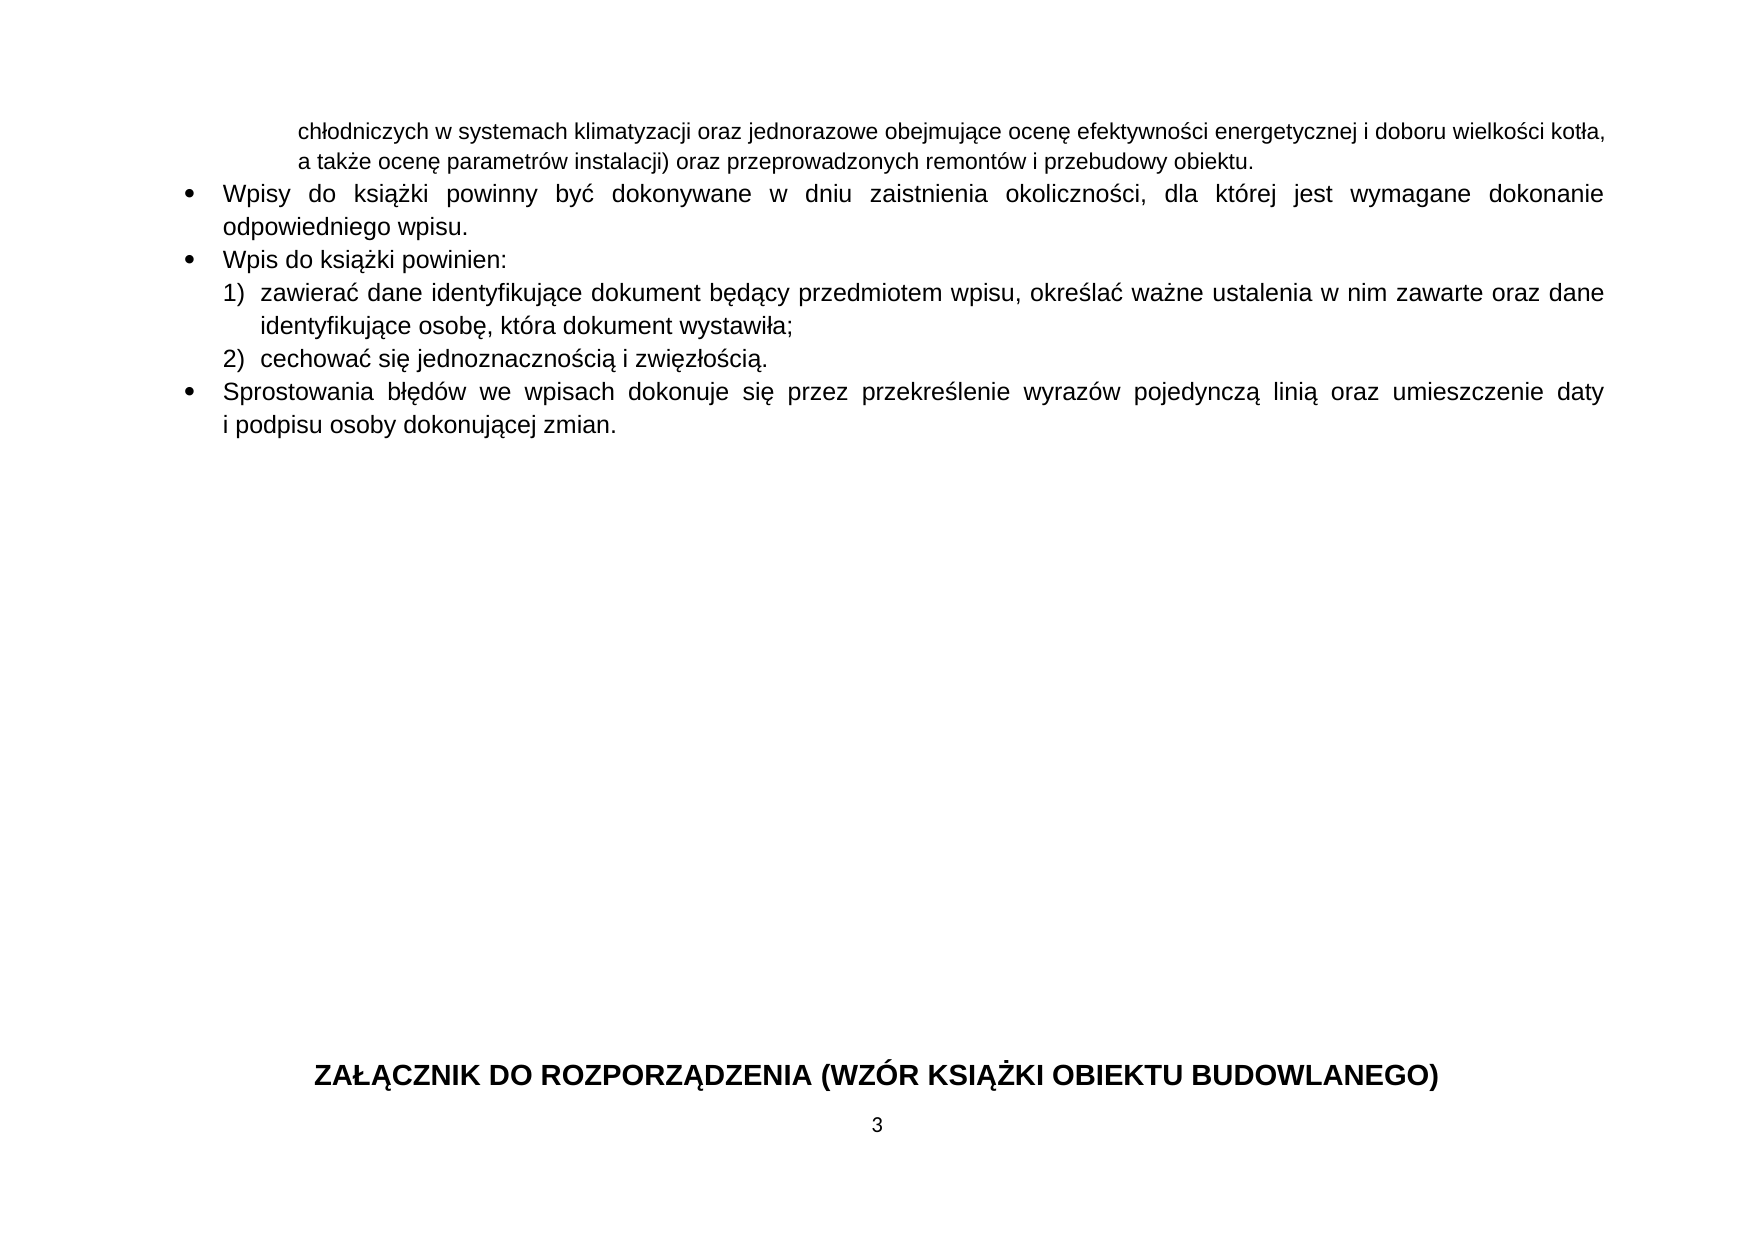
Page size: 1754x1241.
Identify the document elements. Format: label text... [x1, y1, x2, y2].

list Wpisy do książki powinny być dokonywane w dniu zaistnienia okoliczności, dla której jest wymagane dokonanie odpowiedniego wpisu. [185, 178, 1606, 240]
text ZAŁĄCZNIK DO ROZPORZĄDZENIA (WZÓR KSIĄŻKI OBIEKTU BUDOWLANEGO) [148, 1058, 1606, 1091]
list cechować się jednoznacznością i zwięzłością. [223, 344, 1606, 373]
list Sprostowania błędów we wpisach dokonuje się przez przekreślenie wyrazów pojedynczą linią oraz umieszczenie daty i podpisu osoby dokonującej zmian. [185, 377, 1606, 439]
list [260, 118, 1606, 175]
list zawierać dane identyfikujące dokument będący przedmiotem wpisu, określać ważne ustalenia w nim zawarte oraz dane identyfikujące osobę, która dokument wystawiła; [223, 278, 1606, 339]
list Wpis do książki powinien: [185, 245, 1606, 273]
